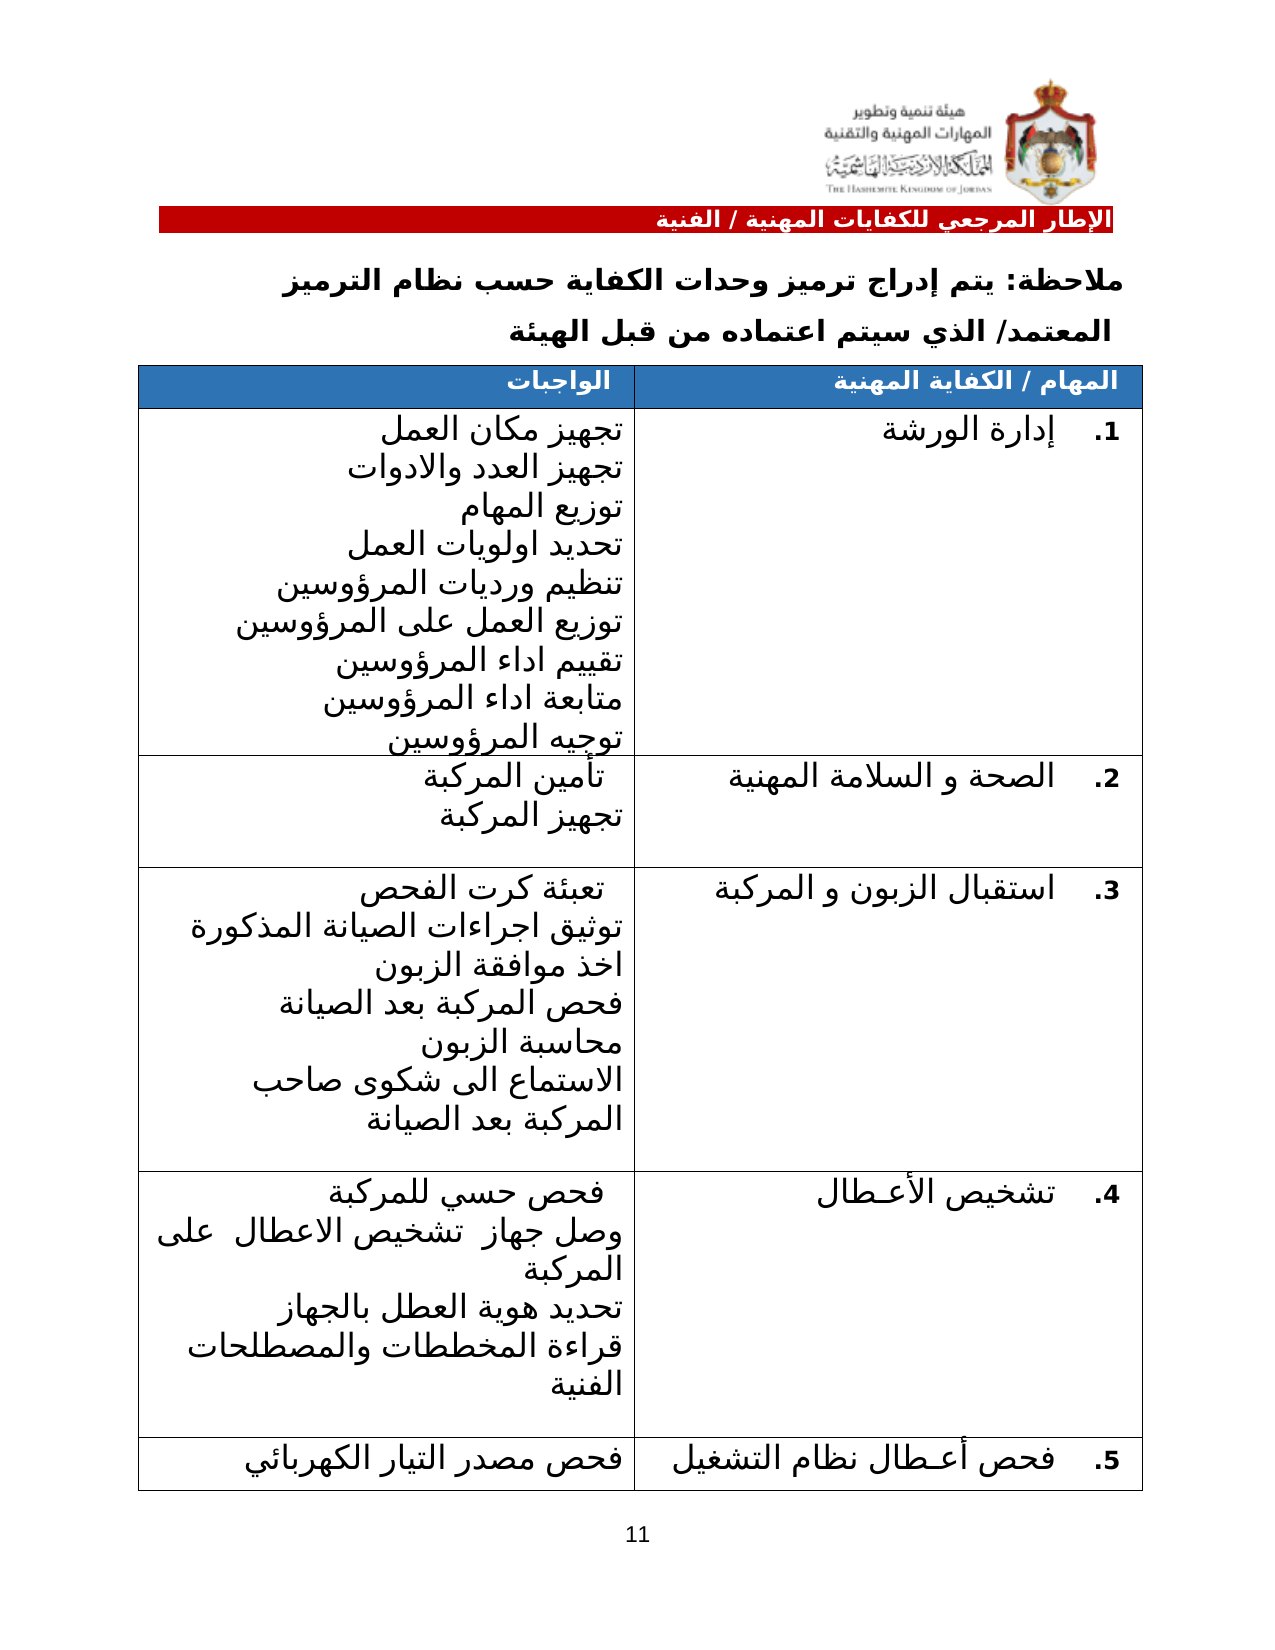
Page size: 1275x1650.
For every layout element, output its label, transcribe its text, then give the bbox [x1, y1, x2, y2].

table_cell استقبال الزبون و المركبة [635, 868, 1142, 1171]
table_cell تأمين المركبة تجهيز المركبة [139, 756, 634, 867]
table_cell تجهيز مكان العمل تجهيز العدد والادوات توزيع المهام تحديد اولويات العمل تنظيم ورديات المرؤوسين توزيع العمل على المرؤوسين تقييم اداء المرؤوسين متابعة اداء المرؤوسين توجيه المرؤوسين [139, 409, 634, 755]
table_header المهام / الكفاية المهنية [635, 366, 1142, 408]
text ملاحظة: يتم إدراج ترميز وحدات الكفاية حسب نظام الترميز المعتمد/ الذي سيتم اعتماده من قبل الهيئة [159, 263, 1125, 348]
table_cell فحص حسي للمركبة وصل جهاز تشخيص الاعطال على المركبة تحديد هوية العطل بالجهاز قراءة المخططات والمصطلحات الفنية [139, 1172, 634, 1437]
table_cell تشخيص الأعـطال [635, 1172, 1142, 1437]
text الإطار المرجعي للكفايات المهنية / الفنية [159, 206, 1113, 233]
table_cell الصحة و السلامة المهنية [635, 756, 1142, 867]
table_header الواجبات [139, 366, 634, 408]
picture [812, 75, 1125, 207]
table_cell فحص أعـطال نظام التشغيل [635, 1438, 1142, 1489]
table_cell تعبئة كرت الفحص توثيق اجراءات الصيانة المذكورة اخذ موافقة الزبون فحص المركبة بعد الصيانة محاسبة الزبون الاستماع الى شكوى صاحب المركبة بعد الصيانة [139, 868, 634, 1171]
table_cell إدارة الورشة [635, 409, 1142, 755]
